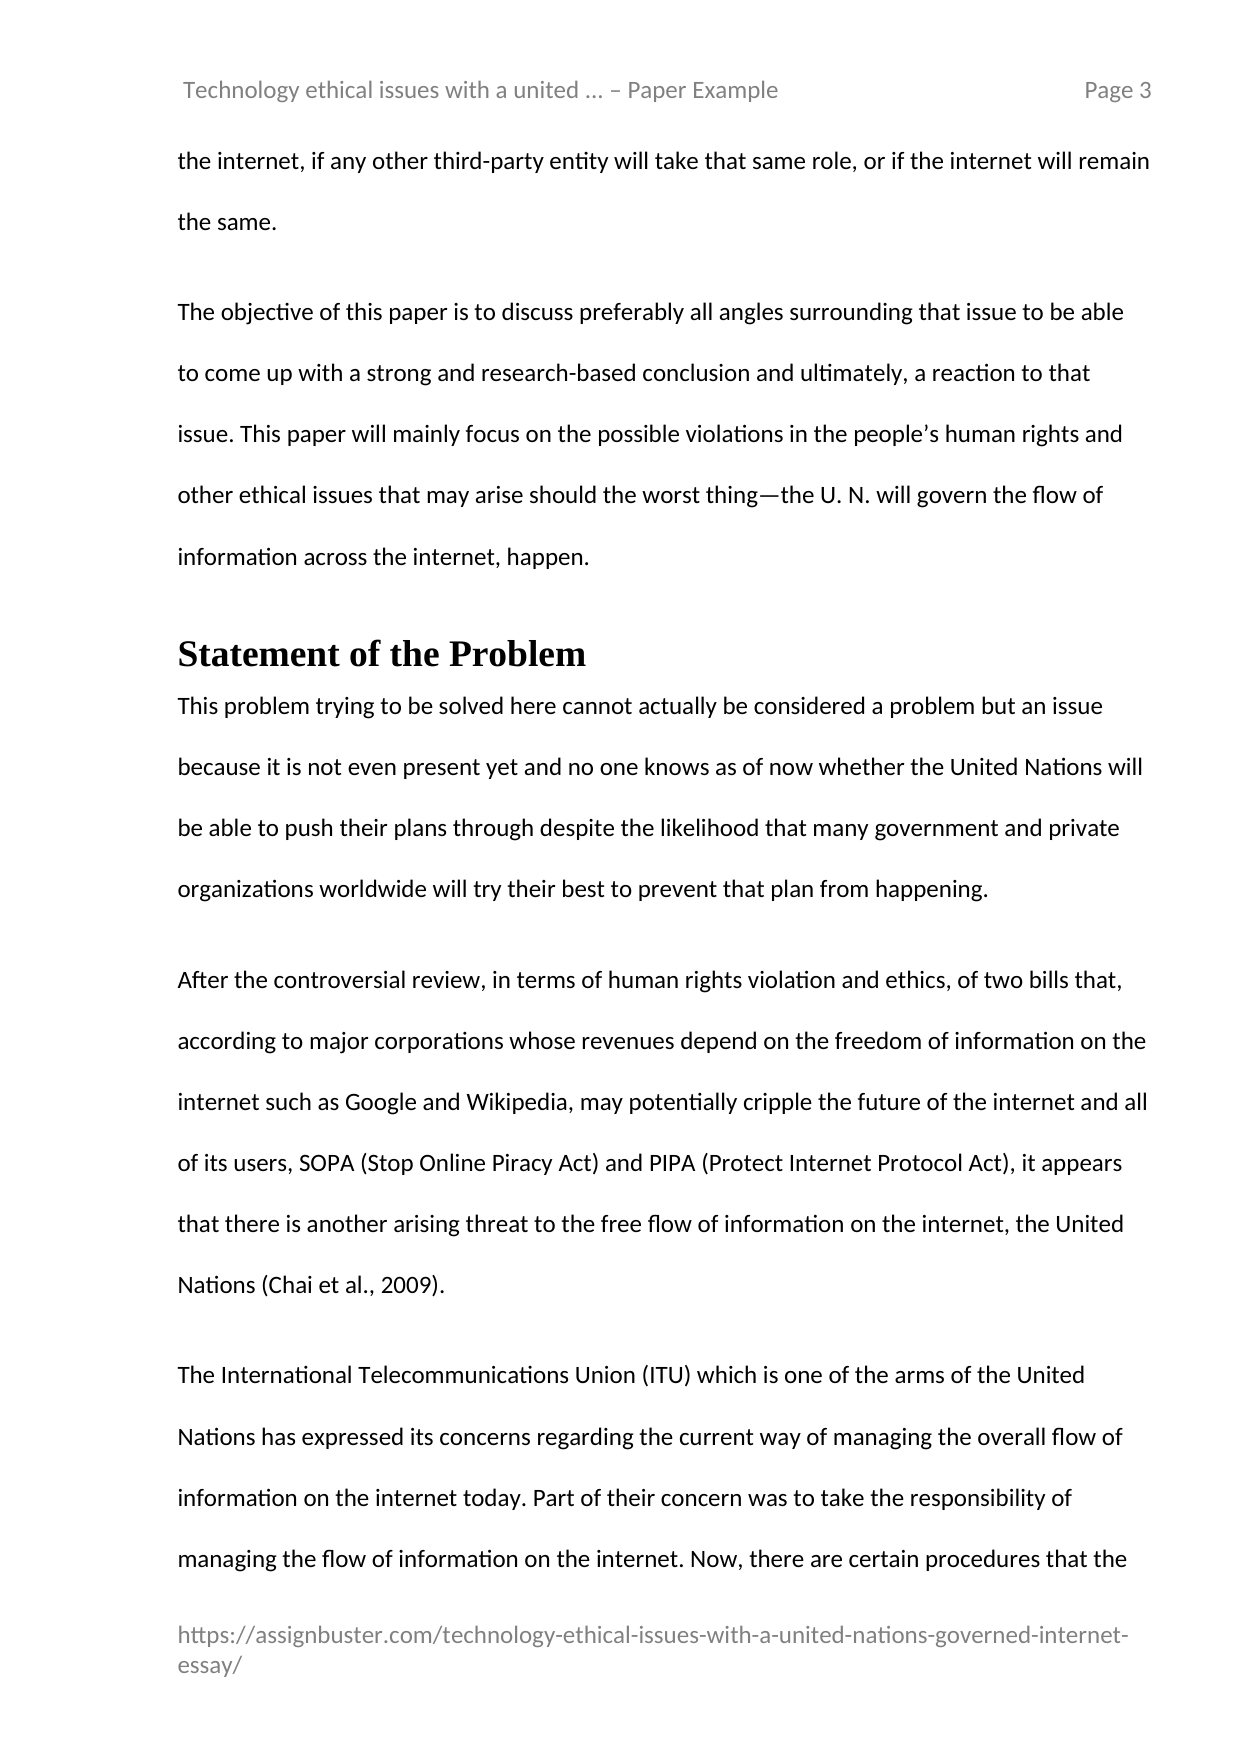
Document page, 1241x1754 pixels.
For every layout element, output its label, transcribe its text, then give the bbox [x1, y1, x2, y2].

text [177, 145, 1152, 237]
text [177, 1360, 1152, 1573]
text The objective of this paper is to discuss preferably all angles surrounding that issue to be able to come up with a strong and research-based conclusion and ultimately, a reaction to that issue. This paper will mainly focus on the possible violations in the people’s human rights and other ethical issues that may arise should the worst thing—the U. N. will govern the flow of information across the internet, happen. [177, 297, 1152, 571]
text This problem trying to be solved here cannot actually be considered a problem but an issue because it is not even present yet and no one knows as of now whether the United Nations will be able to push their plans through despite the likelihood that many government and private organizations worldwide will try their best to prevent that plan from happening. [177, 690, 1152, 904]
subtitle Statement of the Problem [177, 631, 1152, 674]
text After the controversial review, in terms of human rights violation and ethics, of two bills that, according to major corporations whose revenues depend on the freedom of information on the internet such as Google and Wikipedia, may potentially cripple the future of the internet and all of its users, SOPA (Stop Online Piracy Act) and PIPA (Protect Internet Protocol Act), it appears that there is another arising threat to the free flow of information on the internet, the United Nations (Chai et al., 2009). [177, 964, 1152, 1300]
